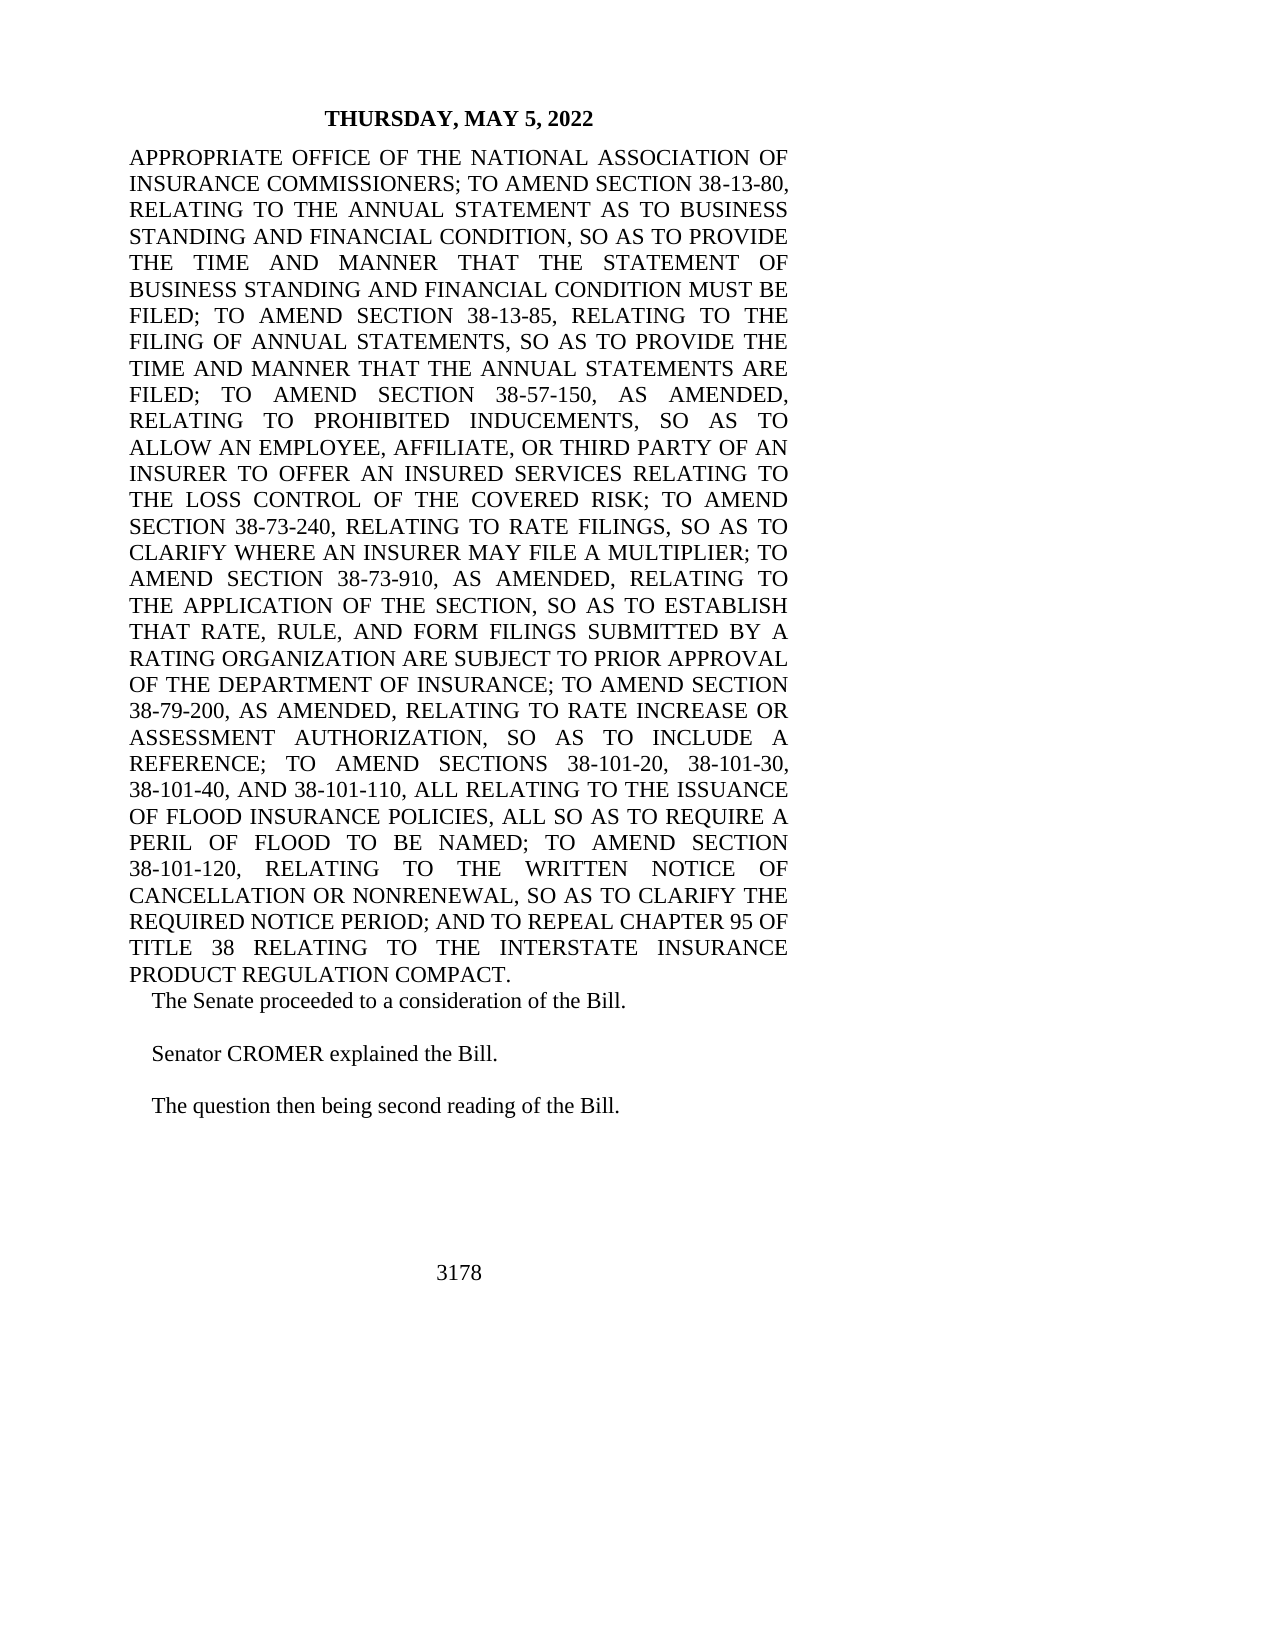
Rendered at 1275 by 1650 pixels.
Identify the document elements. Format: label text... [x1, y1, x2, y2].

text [129, 144, 789, 987]
text Senator CROMER explained the Bill. [129, 1040, 789, 1066]
text The question then being second reading of the Bill. [129, 1093, 789, 1119]
text The Senate proceeded to a consideration of the Bill. [129, 987, 789, 1013]
